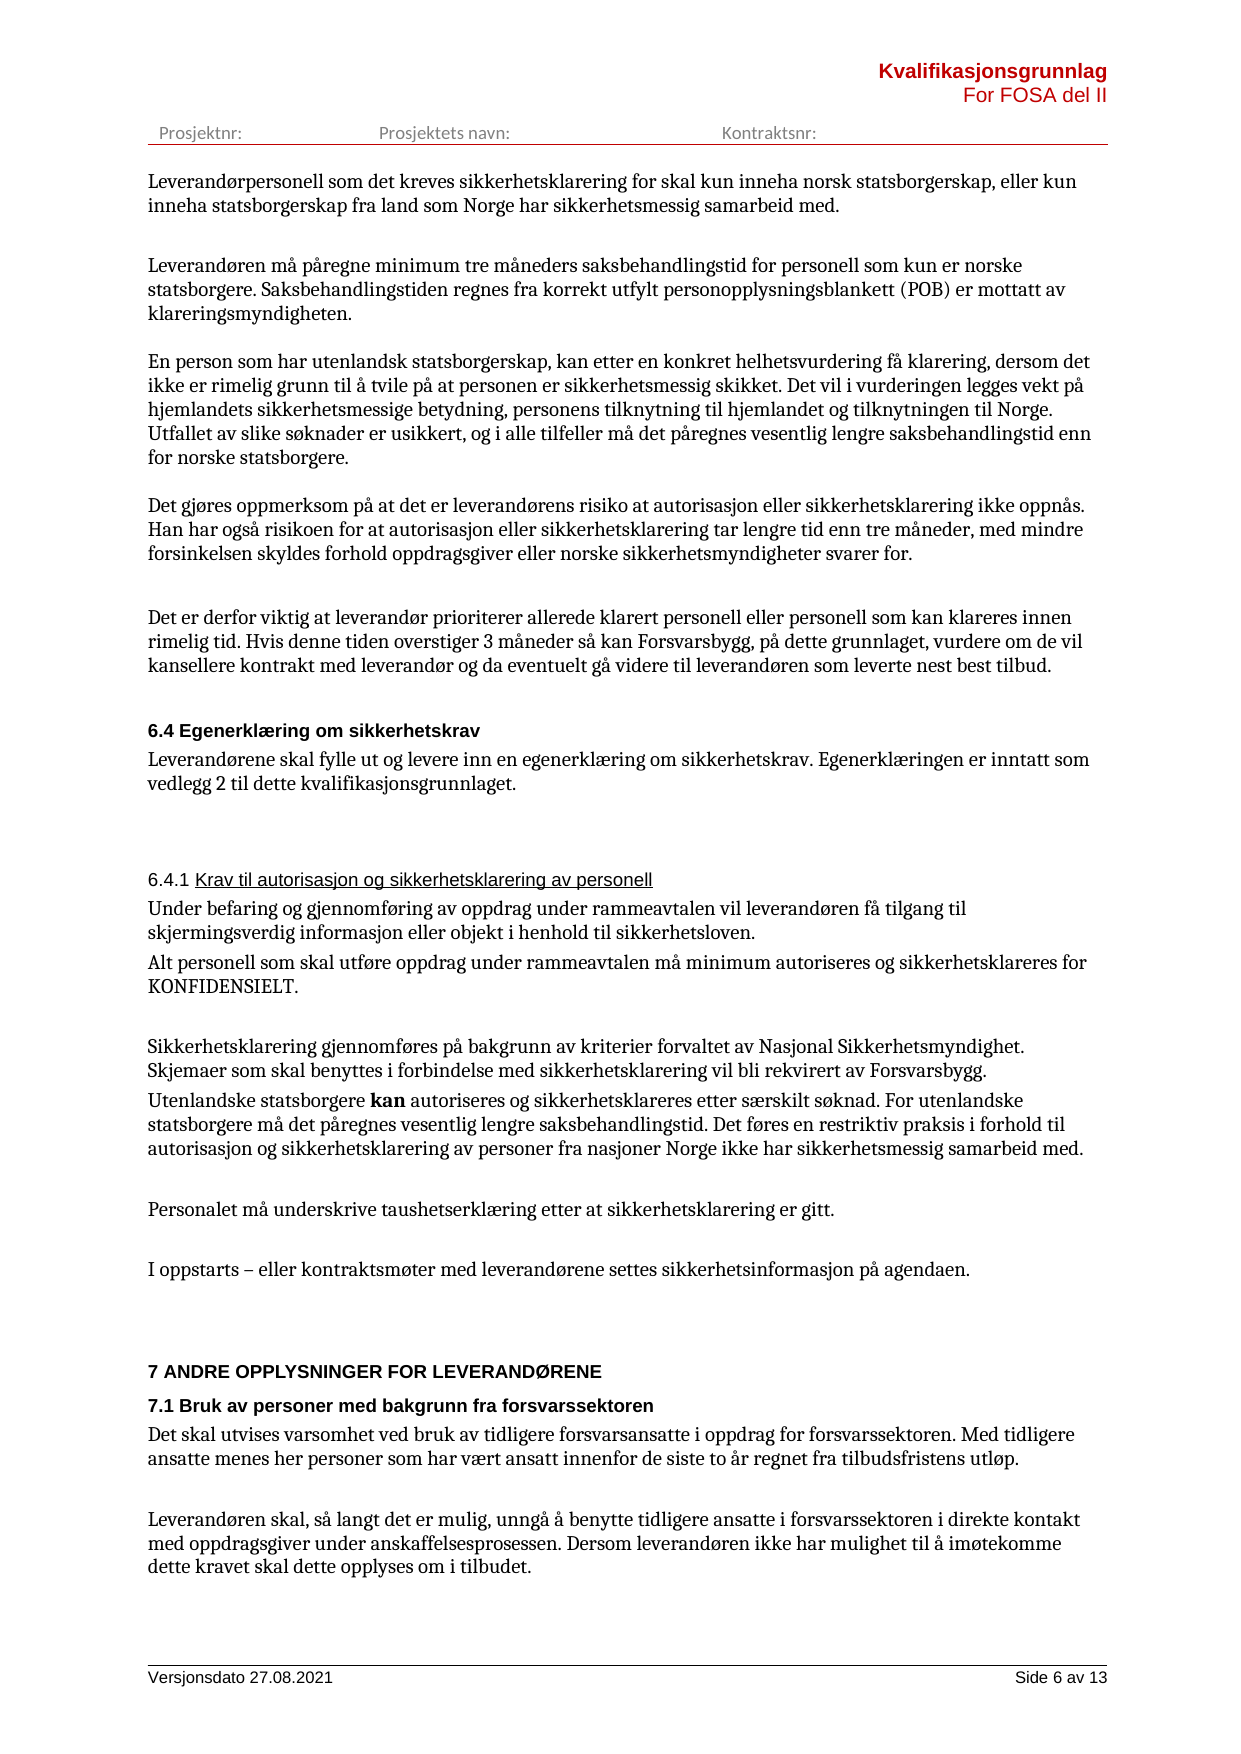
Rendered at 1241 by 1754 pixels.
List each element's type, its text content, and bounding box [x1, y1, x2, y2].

text Det er derfor viktig at leverandør prioriterer allerede klarert personell eller personell som kan klareres innen rimelig tid. Hvis denne tiden overstiger 3 måneder så kan Forsvarsbygg, på dette grunnlaget, vurdere om de vil kansellere kontrakt med leverandør og da eventuelt gå videre til leverandøren som leverte nest best tilbud. [148, 605, 1107, 677]
text Det gjøres oppmerksom på at det er leverandørens risiko at autorisasjon eller sikkerhetsklarering ikke oppnås. Han har også risikoen for at autorisasjon eller sikkerhetsklarering tar lengre tid enn tre måneder, med mindre forsinkelsen skyldes forhold oppdragsgiver eller norske sikkerhetsmyndigheter svarer for. [148, 493, 1107, 565]
subtitle ANDRE OPPLYSNINGER FOR LEVERANDØRENE [148, 1361, 1107, 1383]
text Leverandøren skal, så langt det er mulig, unngå å benytte tidligere ansatte i forsvarssektoren i direkte kontakt med oppdragsgiver under anskaffelsesprosessen. Dersom leverandøren ikke har mulighet til å imøtekomme dette kravet skal dette opplyses om i tilbudet. [148, 1507, 1107, 1579]
text I oppstarts – eller kontraktsmøter med leverandørene settes sikkerhetsinformasjon på agendaen. [148, 1258, 1107, 1282]
text Alt personell som skal utføre oppdrag under rammeavtalen må minimum autoriseres og sikkerhetsklareres for KONFIDENSIELT. [148, 951, 1107, 998]
text Under befaring og gjennomføring av oppdrag under rammeavtalen vil leverandøren få tilgang til skjermingsverdig informasjon eller objekt i henhold til sikkerhetsloven. [148, 896, 1107, 944]
text Personalet må underskrive taushetserklæring etter at sikkerhetsklarering er gitt. [148, 1197, 1107, 1221]
text Det skal utvises varsomhet ved bruk av tidligere forsvarsansatte i oppdrag for forsvarssektoren. Med tidligere ansatte menes her personer som har vært ansatt innenfor de siste to år regnet fra tilbudsfristens utløp. [148, 1423, 1107, 1471]
text Utenlandske statsborgere kan autoriseres og sikkerhetsklareres etter særskilt søknad. For utenlandske statsborgere må det påregnes vesentlig lengre saksbehandlingstid. Det føres en restriktiv praksis i forhold til autorisasjon og sikkerhetsklarering av personer fra nasjoner Norge ikke har sikkerhetsmessig samarbeid med. [148, 1089, 1107, 1161]
subtitle Krav til autorisasjon og sikkerhetsklarering av personell [148, 869, 1107, 890]
text Leverandørpersonell som det kreves sikkerhetsklarering for skal kun inneha norsk statsborgerskap, eller kun inneha statsborgerskap fra land som Norge har sikkerhetsmessig samarbeid med. [148, 169, 1107, 217]
text Sikkerhetsklarering gjennomføres på bakgrunn av kriterier forvaltet av Nasjonal Sikkerhetsmyndighet. Skjemaer som skal benyttes i forbindelse med sikkerhetsklarering vil bli rekvirert av Forsvarsbygg. [148, 1035, 1107, 1083]
text En person som har utenlandsk statsborgerskap, kan etter en konkret helhetsvurdering få klarering, dersom det ikke er rimelig grunn til å tvile på at personen er sikkerhetsmessig skikket. Det vil i vurderingen legges vekt på hjemlandets sikkerhetsmessige betydning, personens tilknytning til hjemlandet og tilknytningen til Norge. Utfallet av slike søknader er usikkert, og i alle tilfeller må det påregnes vesentlig lengre saksbehandlingstid enn for norske statsborgere. [148, 349, 1107, 469]
text Leverandørene skal fylle ut og levere inn en egenerklæring om sikkerhetskrav. Egenerklæringen er inntatt som vedlegg 2 til dette kvalifikasjonsgrunnlaget. [148, 748, 1107, 796]
text Leverandøren må påregne minimum tre måneders saksbehandlingstid for personell som kun er norske statsborgere. Saksbehandlingstiden regnes fra korrekt utfylt personopplysningsblankett (POB) er mottatt av klareringsmyndigheten. [148, 254, 1107, 326]
subtitle Egenerklæring om sikkerhetskrav [148, 720, 1107, 742]
subtitle Bruk av personer med bakgrunn fra forsvarssektoren [148, 1395, 1107, 1417]
